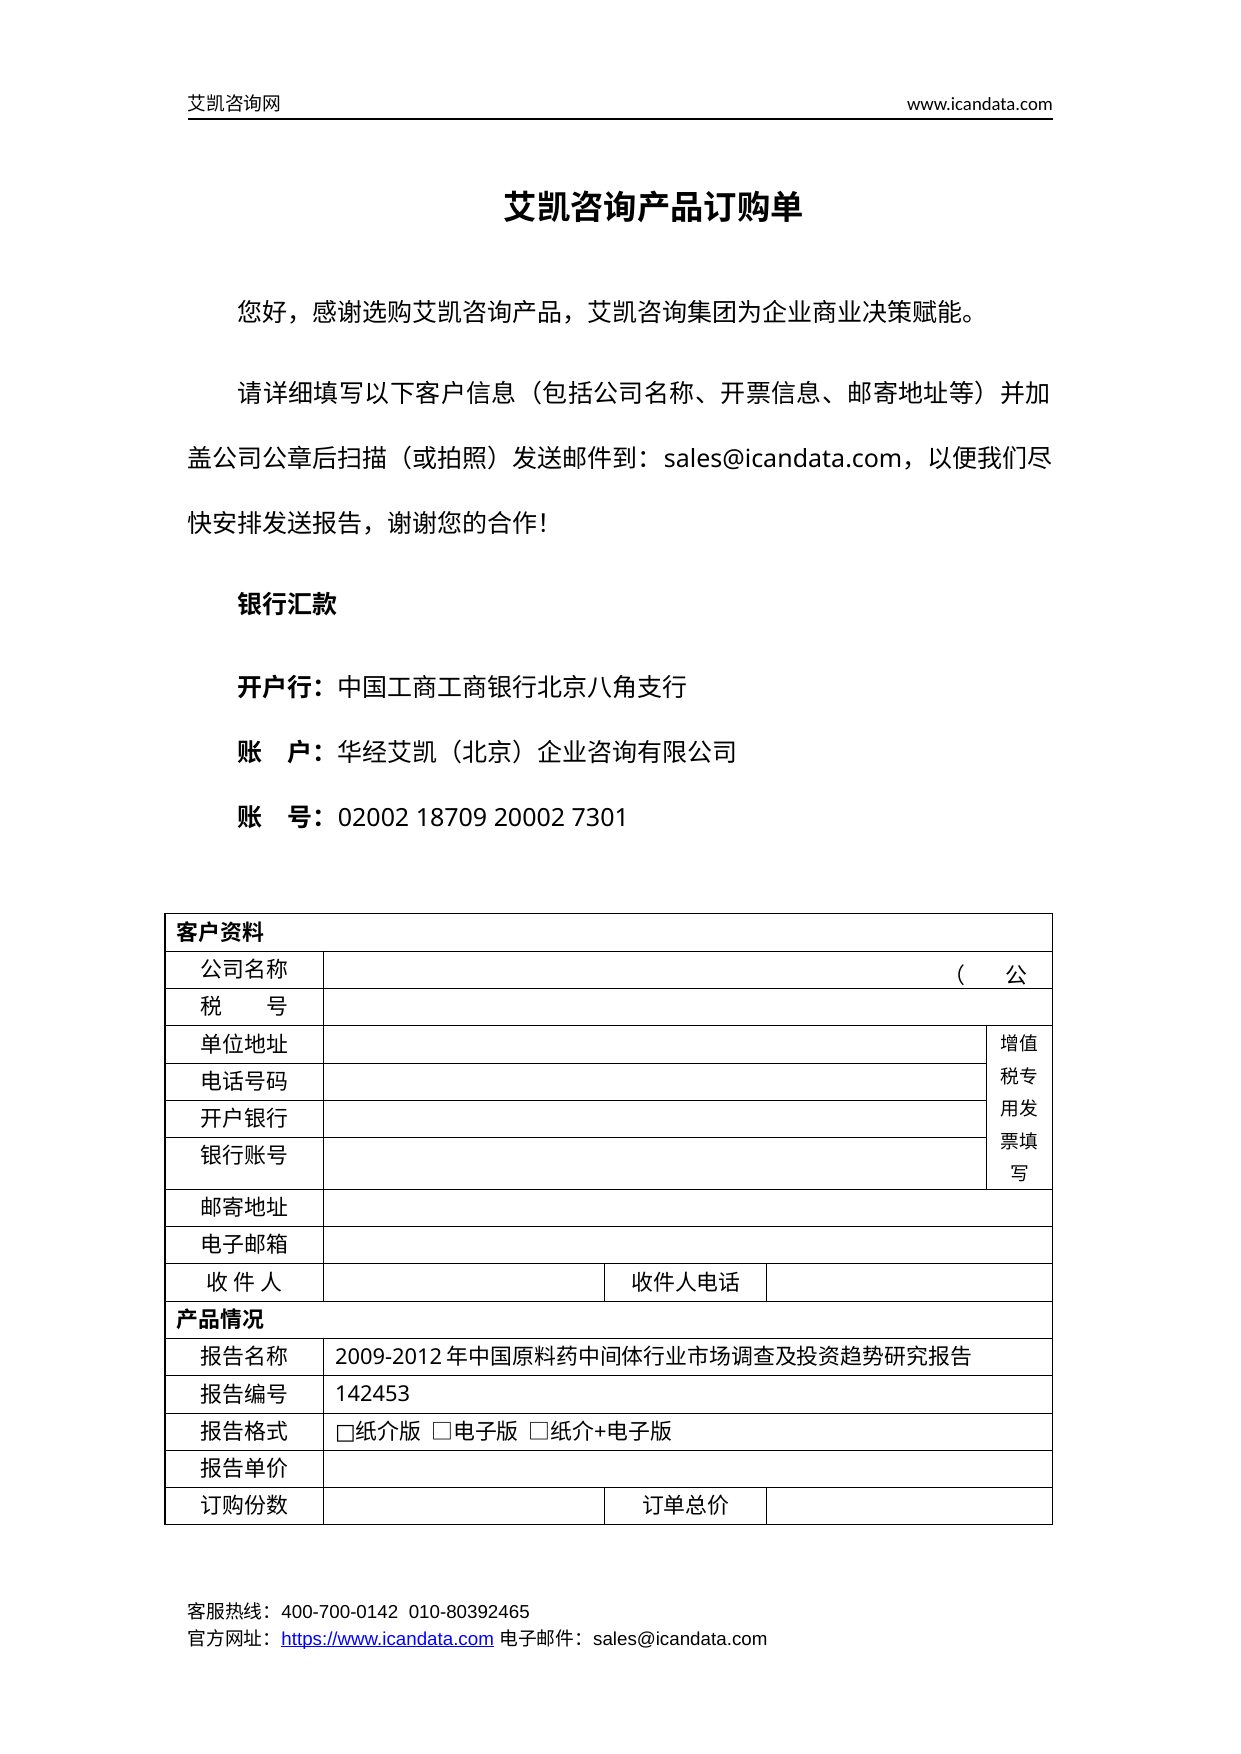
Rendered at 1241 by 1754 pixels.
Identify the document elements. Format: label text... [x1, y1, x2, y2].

table_cell 订购份数 [166, 1488, 323, 1524]
table_cell 增值税专用发票填写 [987, 1026, 1052, 1189]
table_cell 收件人电话 [605, 1264, 766, 1301]
table_cell 邮寄地址 [166, 1190, 323, 1226]
table_cell 订单总价 [605, 1488, 766, 1524]
table_cell [767, 1264, 1052, 1301]
table_cell 报告名称 [166, 1339, 323, 1375]
table_cell [324, 952, 1052, 988]
table_cell [324, 1101, 986, 1137]
table_cell [324, 1026, 986, 1062]
table_cell 产品情况 [166, 1302, 1052, 1338]
table_cell [324, 1138, 986, 1189]
table_cell 单位地址 [166, 1026, 323, 1062]
table_cell [324, 1064, 986, 1100]
text 请详细填写以下客户信息（包括公司名称、开票信息、邮寄地址等）并加盖公司公章后扫描（或拍照）发送邮件到：sales@icandata.com，以便我们尽快安排发送报告，谢谢您的合作！ [187, 359, 1053, 554]
table_cell [324, 989, 1052, 1025]
table_cell 收 件 人 [166, 1264, 323, 1301]
table_cell [324, 1488, 604, 1524]
table_cell 银行账号 [166, 1138, 323, 1189]
table_cell 税 号 [166, 989, 323, 1025]
table_cell 报告编号 [166, 1376, 323, 1412]
table_cell [767, 1488, 1052, 1524]
table_cell [324, 1451, 1052, 1487]
table_cell 公司名称 [166, 952, 323, 988]
text 您好，感谢选购艾凯咨询产品，艾凯咨询集团为企业商业决策赋能。 [187, 278, 1053, 343]
table_cell 报告单价 [166, 1451, 323, 1487]
table_cell [324, 1190, 1052, 1226]
table_cell 开户银行 [166, 1101, 323, 1137]
table_cell 电话号码 [166, 1064, 323, 1100]
text 账 号：02002 18709 20002 7301 [187, 783, 1053, 848]
table_cell 电子邮箱 [166, 1227, 323, 1263]
text 开户行：中国工商工商银行北京八角支行 [187, 653, 1053, 718]
table_cell □纸介版 □电子版 □纸介+电子版 [324, 1414, 1052, 1450]
table_cell [324, 1227, 1052, 1263]
text 艾凯咨询产品订购单 [187, 172, 1053, 237]
table_cell [324, 1264, 604, 1301]
text 账 户：华经艾凯（北京）企业咨询有限公司 [187, 718, 1053, 783]
text 银行汇款 [187, 570, 1053, 635]
table_cell 142453 [324, 1376, 1052, 1412]
table_cell 报告格式 [166, 1414, 323, 1450]
table_header 客户资料 [166, 914, 1052, 951]
table_cell 2009-2012年中国原料药中间体行业市场调查及投资趋势研究报告 [324, 1339, 1052, 1375]
